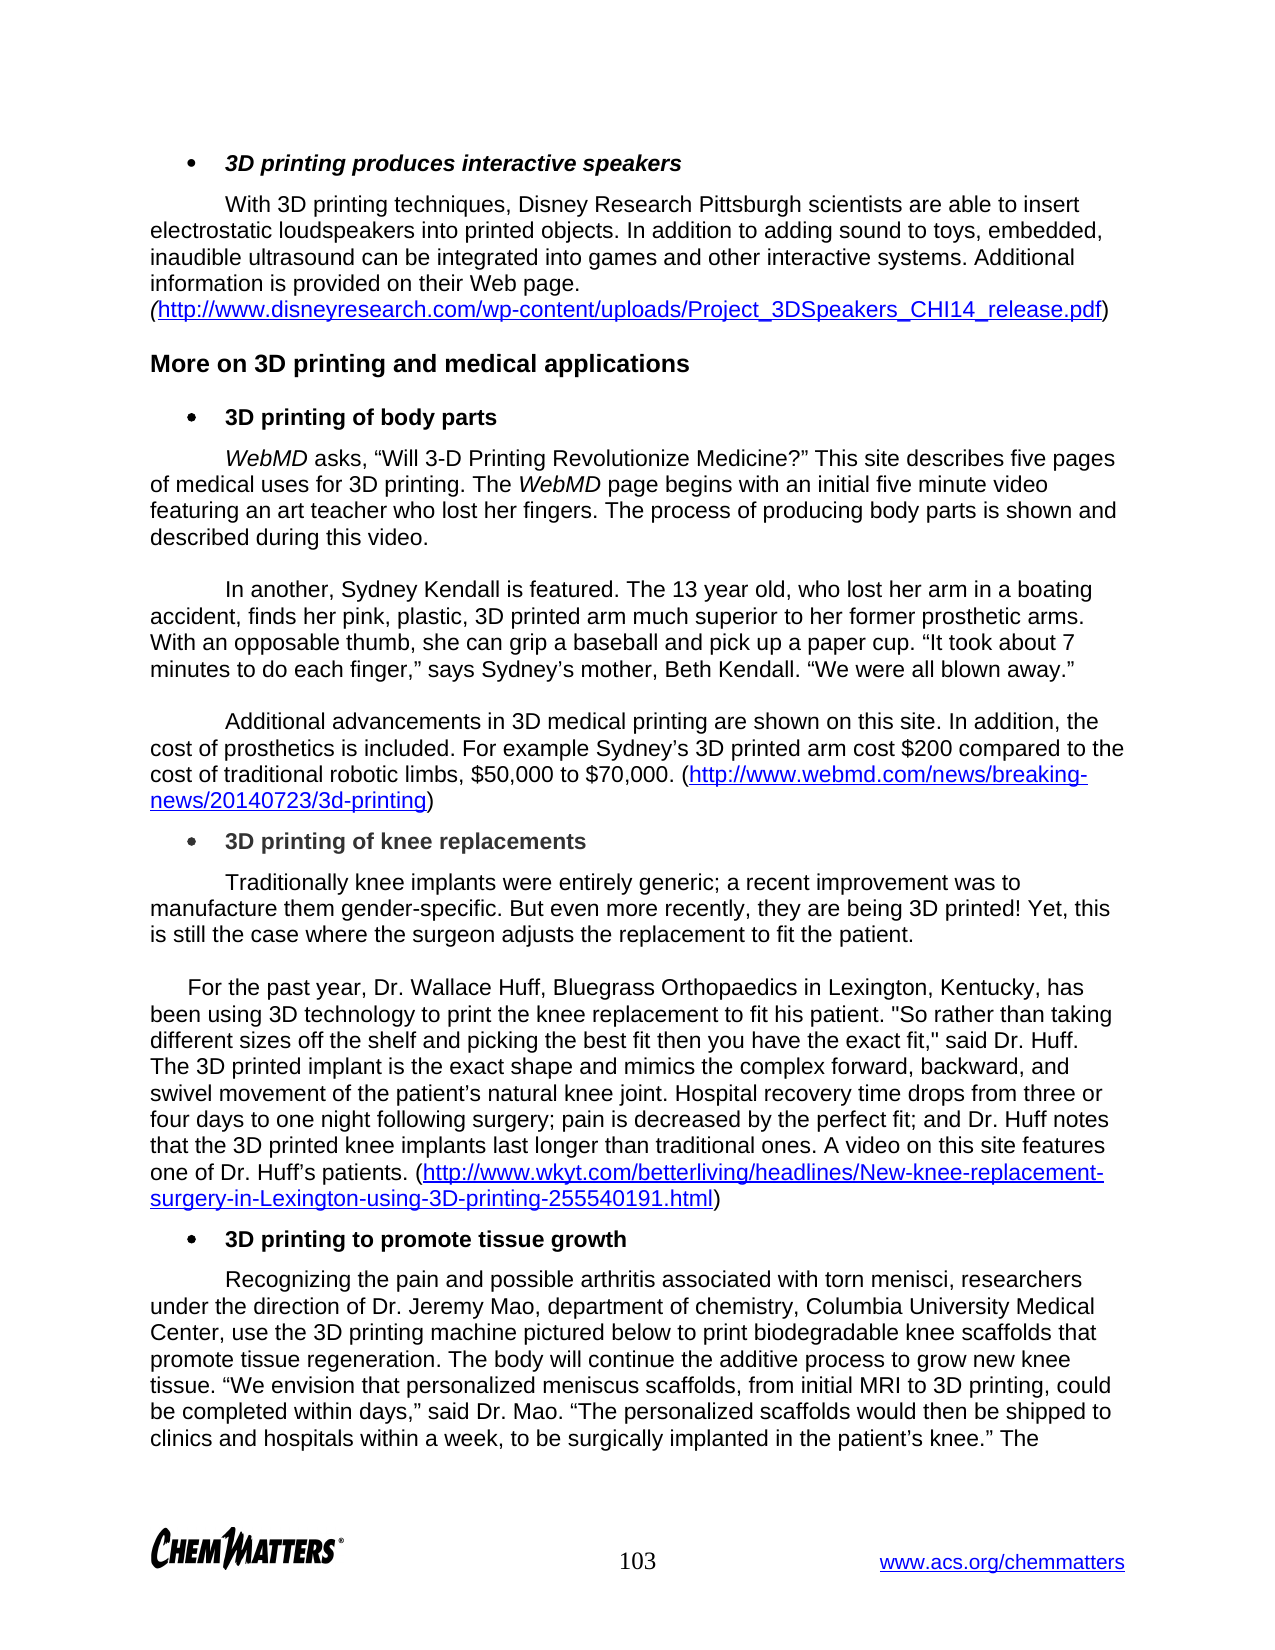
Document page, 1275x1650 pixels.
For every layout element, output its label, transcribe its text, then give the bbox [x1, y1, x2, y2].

list 3D printing of knee replacements [187, 828, 1125, 854]
list More on 3D printing and medical applications [150, 349, 1125, 378]
list 3D printing produces interactive speakers [187, 150, 1125, 176]
text Traditionally knee implants were entirely generic; a recent improvement was to manufacture them gender-specific. But even more recently, they are being 3D printed! Yet, this is still the case where the surgeon adjusts the replacement to fit the patient. [150, 869, 1125, 948]
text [150, 1266, 1125, 1451]
list With 3D printing techniques, Disney Research Pittsburgh scientists are able to insert electrostatic loudspeakers into printed objects. In addition to adding sound to toys, embedded, inaudible ultrasound can be integrated into games and other interactive systems. Additional information is provided on their Web page. (http://www.disneyresearch.com/wp-content/uploads/Project_3DSpeakers_CHI14_release.pdf) [150, 191, 1125, 322]
list In another, Sydney Kendall is featured. The 13 year old, who lost her arm in a boating accident, finds her pink, plastic, 3D printed arm much superior to her former prosthetic arms. With an opposable thumb, she can grip a baseball and pick up a paper cup. “It took about 7 minutes to do each finger,” says Sydney’s mother, Beth Kendall. “We were all blown away.” [150, 576, 1125, 682]
text For the past year, Dr. Wallace Huff, Bluegrass Orthopaedics in Lexington, Kentucky, has been using 3D technology to print the knee replacement to fit his patient. "So rather than taking different sizes off the shelf and picking the best fit then you have the exact fit," said Dr. Huff. The 3D printed implant is the exact shape and mimics the complex forward, backward, and swivel movement of the patient’s natural knee joint. Hospital recovery time drops from three or four days to one night following surgery; pain is decreased by the perfect fit; and Dr. Huff notes that the 3D printed knee implants last longer than traditional ones. A video on this site features one of Dr. Huff’s patients. (http://www.wkyt.com/betterliving/headlines/New-knee-replacement-surgery-in-Lexington-using-3D-printing-255540191.html) [150, 974, 1125, 1211]
list 3D printing to promote tissue growth [187, 1226, 1125, 1252]
picture [150, 1527, 345, 1570]
list WebMD asks, “Will 3-D Printing Revolutionize Medicine?” This site describes five pages of medical uses for 3D printing. The WebMD page begins with an initial five minute video featuring an art teacher who lost her fingers. The process of producing body parts is shown and described during this video. [150, 445, 1125, 550]
list 3D printing of body parts [187, 404, 1125, 430]
list Additional advancements in 3D medical printing are shown on this site. In addition, the cost of prosthetics is included. For example Sydney’s 3D printed arm cost $200 compared to the cost of traditional robotic limbs, $50,000 to $70,000. (http://www.webmd.com/news/breaking-news/20140723/3d-printing) [150, 708, 1125, 814]
